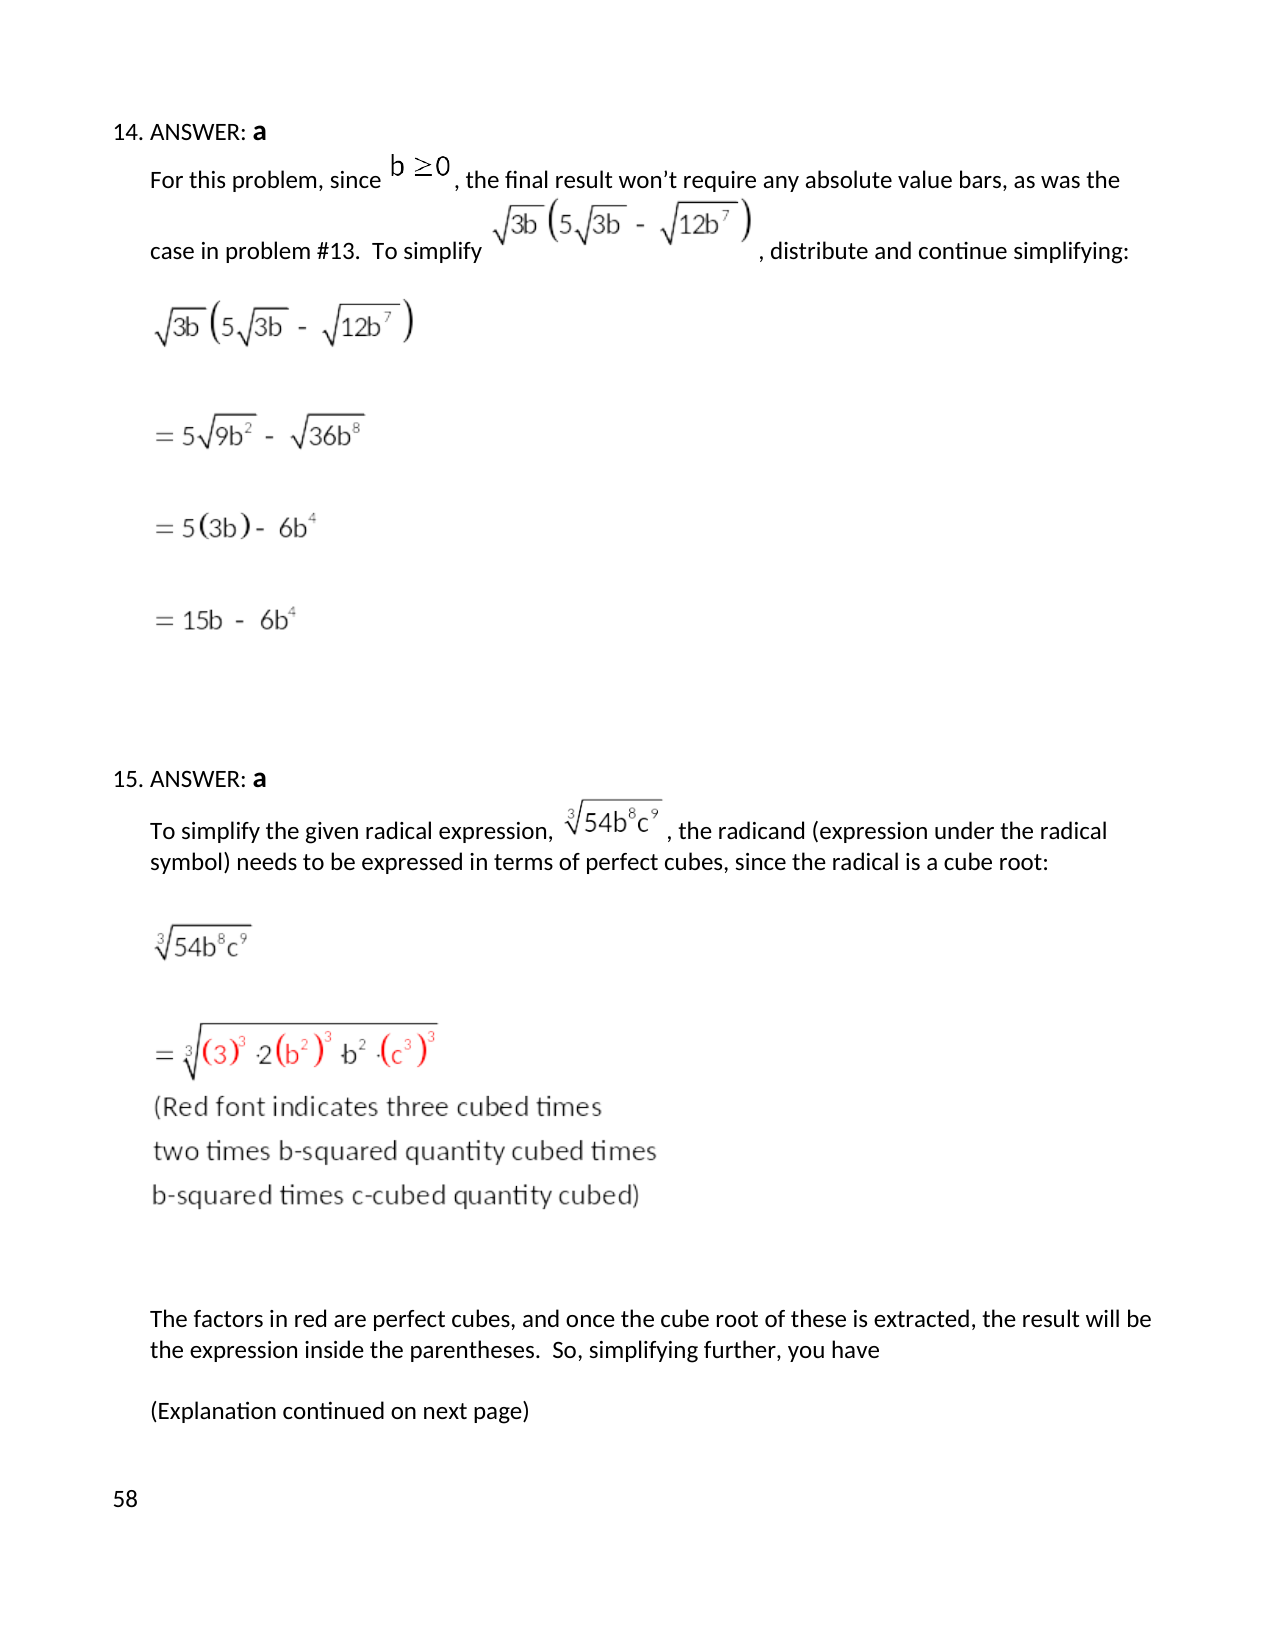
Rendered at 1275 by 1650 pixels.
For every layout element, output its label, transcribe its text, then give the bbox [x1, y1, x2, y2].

list ANSWER: a For this problem, since , the final result won’t require any absolute value bars, as was the case in problem #13. To simplify , distribute and continue simplifying: [112, 112, 1162, 266]
list ANSWER: a To simplify the given radical expression, , the radicand (expression under the radical symbol) needs to be expressed in terms of perfect cubes, since the radical is a cube root: [112, 759, 1162, 877]
text The factors in red are perfect cubes, and once the cube root of these is extracted, the result will be the expression inside the parentheses. So, simplifying further, you have [150, 1303, 1162, 1364]
text (Explanation continued on next page) [150, 1395, 1162, 1425]
